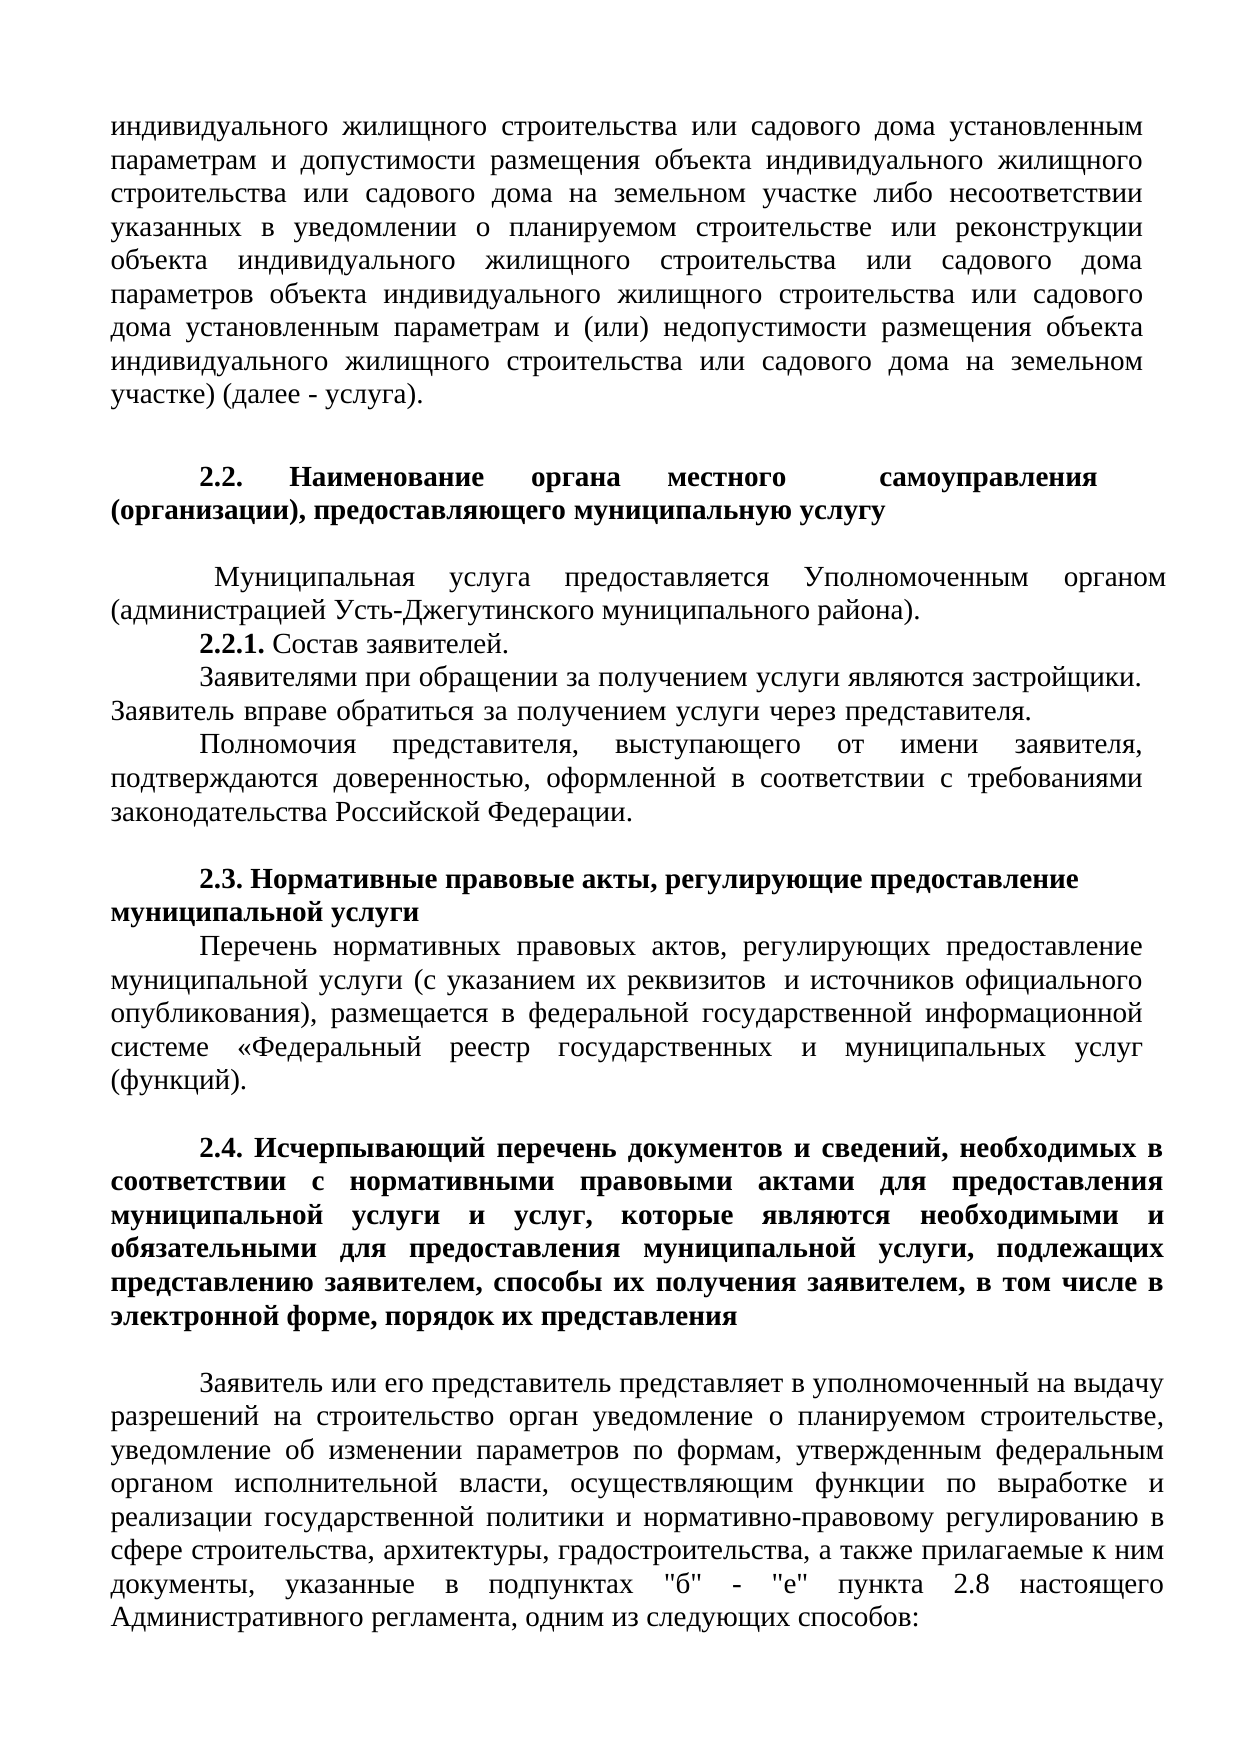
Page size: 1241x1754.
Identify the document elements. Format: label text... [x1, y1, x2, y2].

text муниципальной услуги [110, 894, 1143, 928]
text Перечень нормативных правовых актов, регулирующих предоставление муниципальной услуги (с указанием их реквизитов и источников официального опубликования), размещается в федеральной государственной информационной системе «Федеральный реестр государственных и муниципальных услуг (функций). [110, 928, 1143, 1096]
text 2.3. Нормативные правовые акты, регулирующие предоставление [110, 861, 1143, 894]
text Заявителями при обращении за получением услуги являются застройщики. Заявитель вправе обратиться за получением услуги через представителя. [110, 659, 1143, 727]
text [110, 108, 1143, 410]
text 2.2. Наименование органа местного самоуправления (организации), предоставляющего муниципальную услугу [110, 459, 1098, 526]
text 2.4. Исчерпывающий перечень документов и сведений, необходимых в соответствии с нормативными правовыми актами для предоставления муниципальной услуги и услуг, которые являются необходимыми и обязательными для предоставления муниципальной услуги, подлежащих представлению заявителем, способы их получения заявителем, в том числе в электронной форме, порядок их представления [110, 1130, 1164, 1331]
text Заявитель или его представитель представляет в уполномоченный на выдачу разрешений на строительство орган уведомление о планируемом строительстве, уведомление об изменении параметров по формам, утвержденным федеральным органом исполнительной власти, осуществляющим функции по выработке и реализации государственной политики и нормативно-правовому регулированию в сфере строительства, архитектуры, градостроительства, а также прилагаемые к ним документы, указанные в подпунктах "б" - "е" пункта 2.8 настоящего Административного регламента, одним из следующих способов: [110, 1365, 1164, 1633]
text Полномочия представителя, выступающего от имени заявителя, подтверждаются доверенностью, оформленной в соответствии с требованиями законодательства Российской Федерации. [110, 727, 1143, 827]
text 2.2.1. Состав заявителей. [110, 626, 1166, 659]
text Муниципальная услуга предоставляется Уполномоченным органом (администрацией Усть-Джегутинского муниципального района). [110, 559, 1166, 626]
